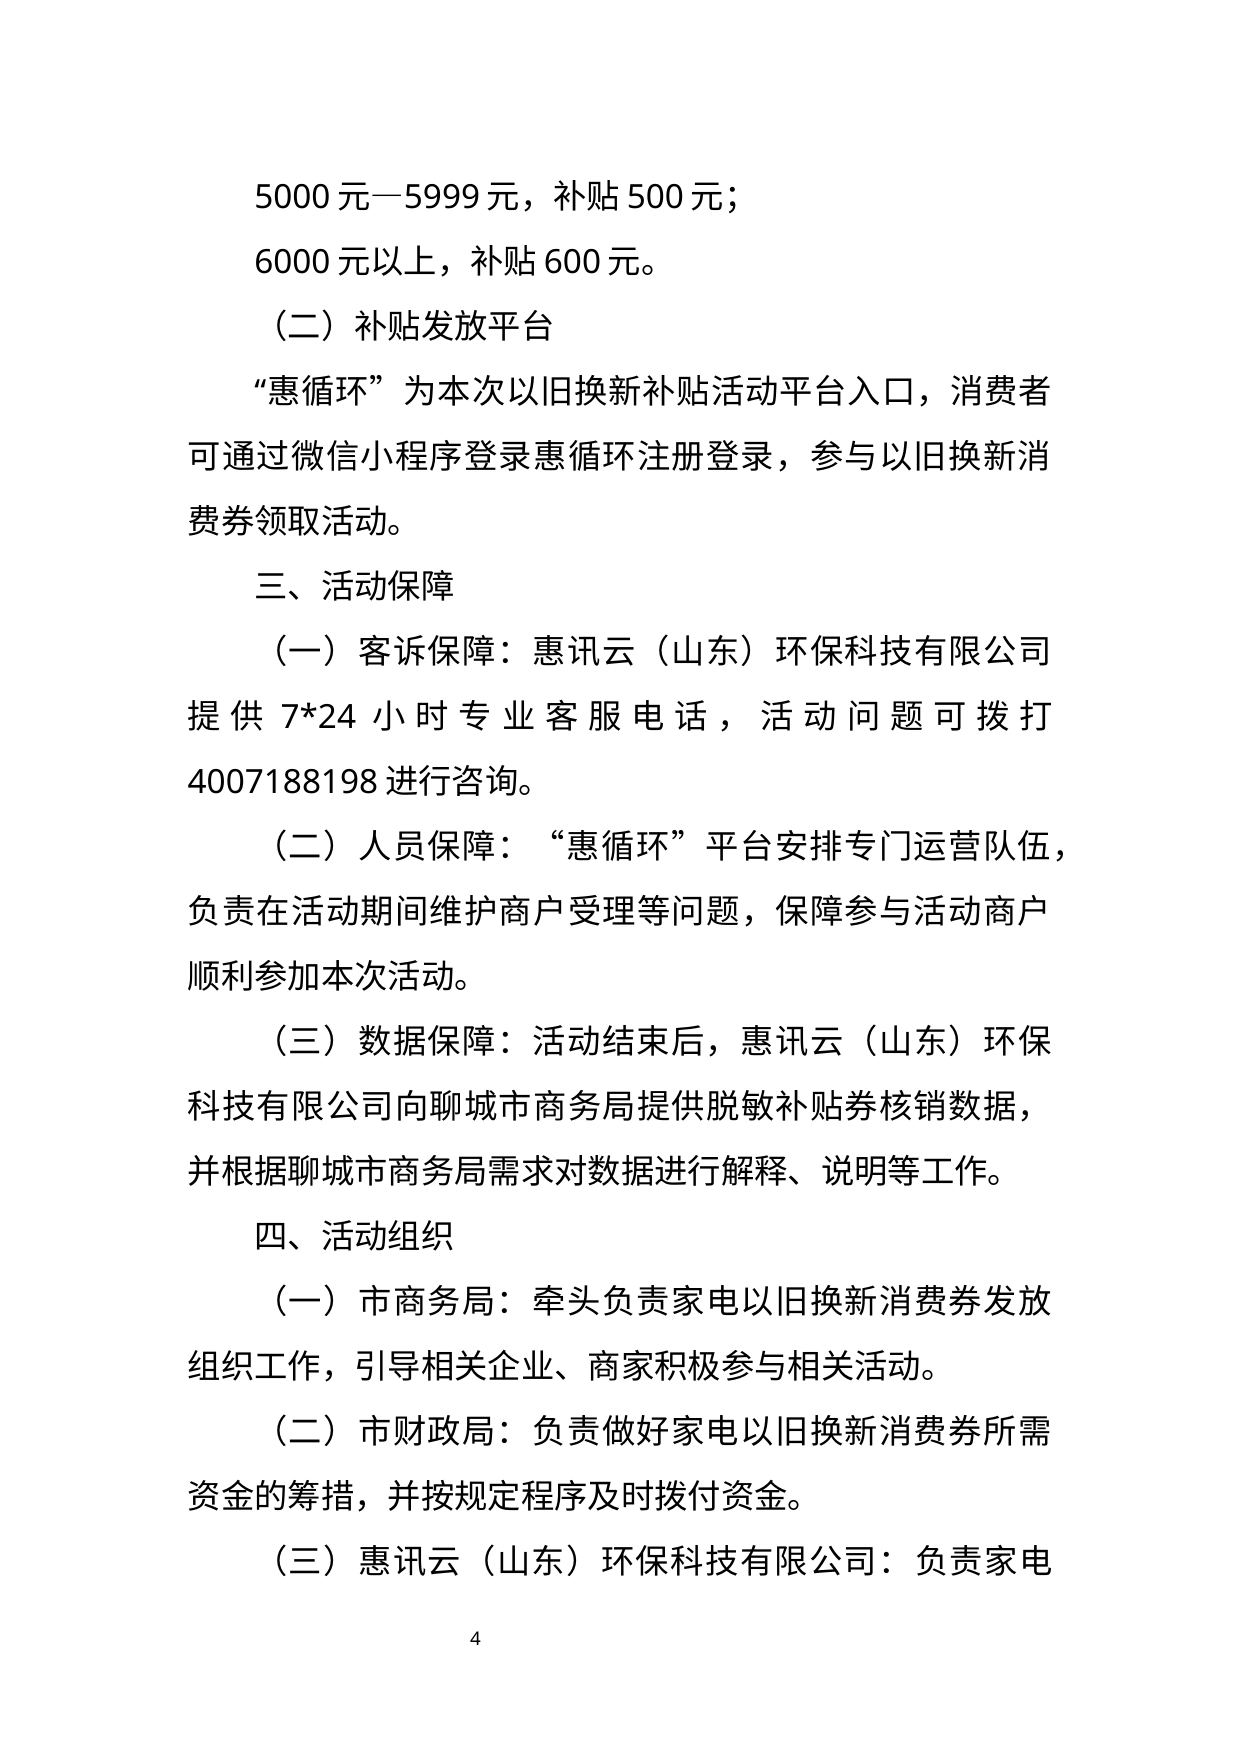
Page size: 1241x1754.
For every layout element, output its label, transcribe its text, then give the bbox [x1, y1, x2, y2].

text （三）数据保障：活动结束后，惠讯云（山东）环保科技有限公司向聊城市商务局提供脱敏补贴券核销数据，并根据聊城市商务局需求对数据进行解释、说明等工作。 [187, 1007, 1053, 1202]
text （二）市财政局：负责做好家电以旧换新消费券所需资金的筹措，并按规定程序及时拨付资金。 [187, 1397, 1053, 1527]
text 5000元—5999元，补贴500元； [187, 162, 1053, 227]
text （一）客诉保障：惠讯云（山东）环保科技有限公司提供7*24小时专业客服电话，活动问题可拨打4007188198进行咨询。 [187, 617, 1053, 812]
text （二）人员保障：“惠循环”平台安排专门运营队伍，负责在活动期间维护商户受理等问题，保障参与活动商户顺利参加本次活动。 [187, 812, 1053, 1007]
text （一）市商务局：牵头负责家电以旧换新消费券发放组织工作，引导相关企业、商家积极参与相关活动。 [187, 1267, 1053, 1397]
text 三、活动保障 [187, 552, 1053, 617]
text 6000元以上，补贴600元。 [187, 227, 1053, 292]
text “惠循环”为本次以旧换新补贴活动平台入口，消费者可通过微信小程序登录惠循环注册登录，参与以旧换新消费券领取活动。 [187, 357, 1053, 552]
text （二）补贴发放平台 [187, 292, 1053, 357]
text 四、活动组织 [187, 1202, 1053, 1267]
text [187, 1527, 1053, 1592]
